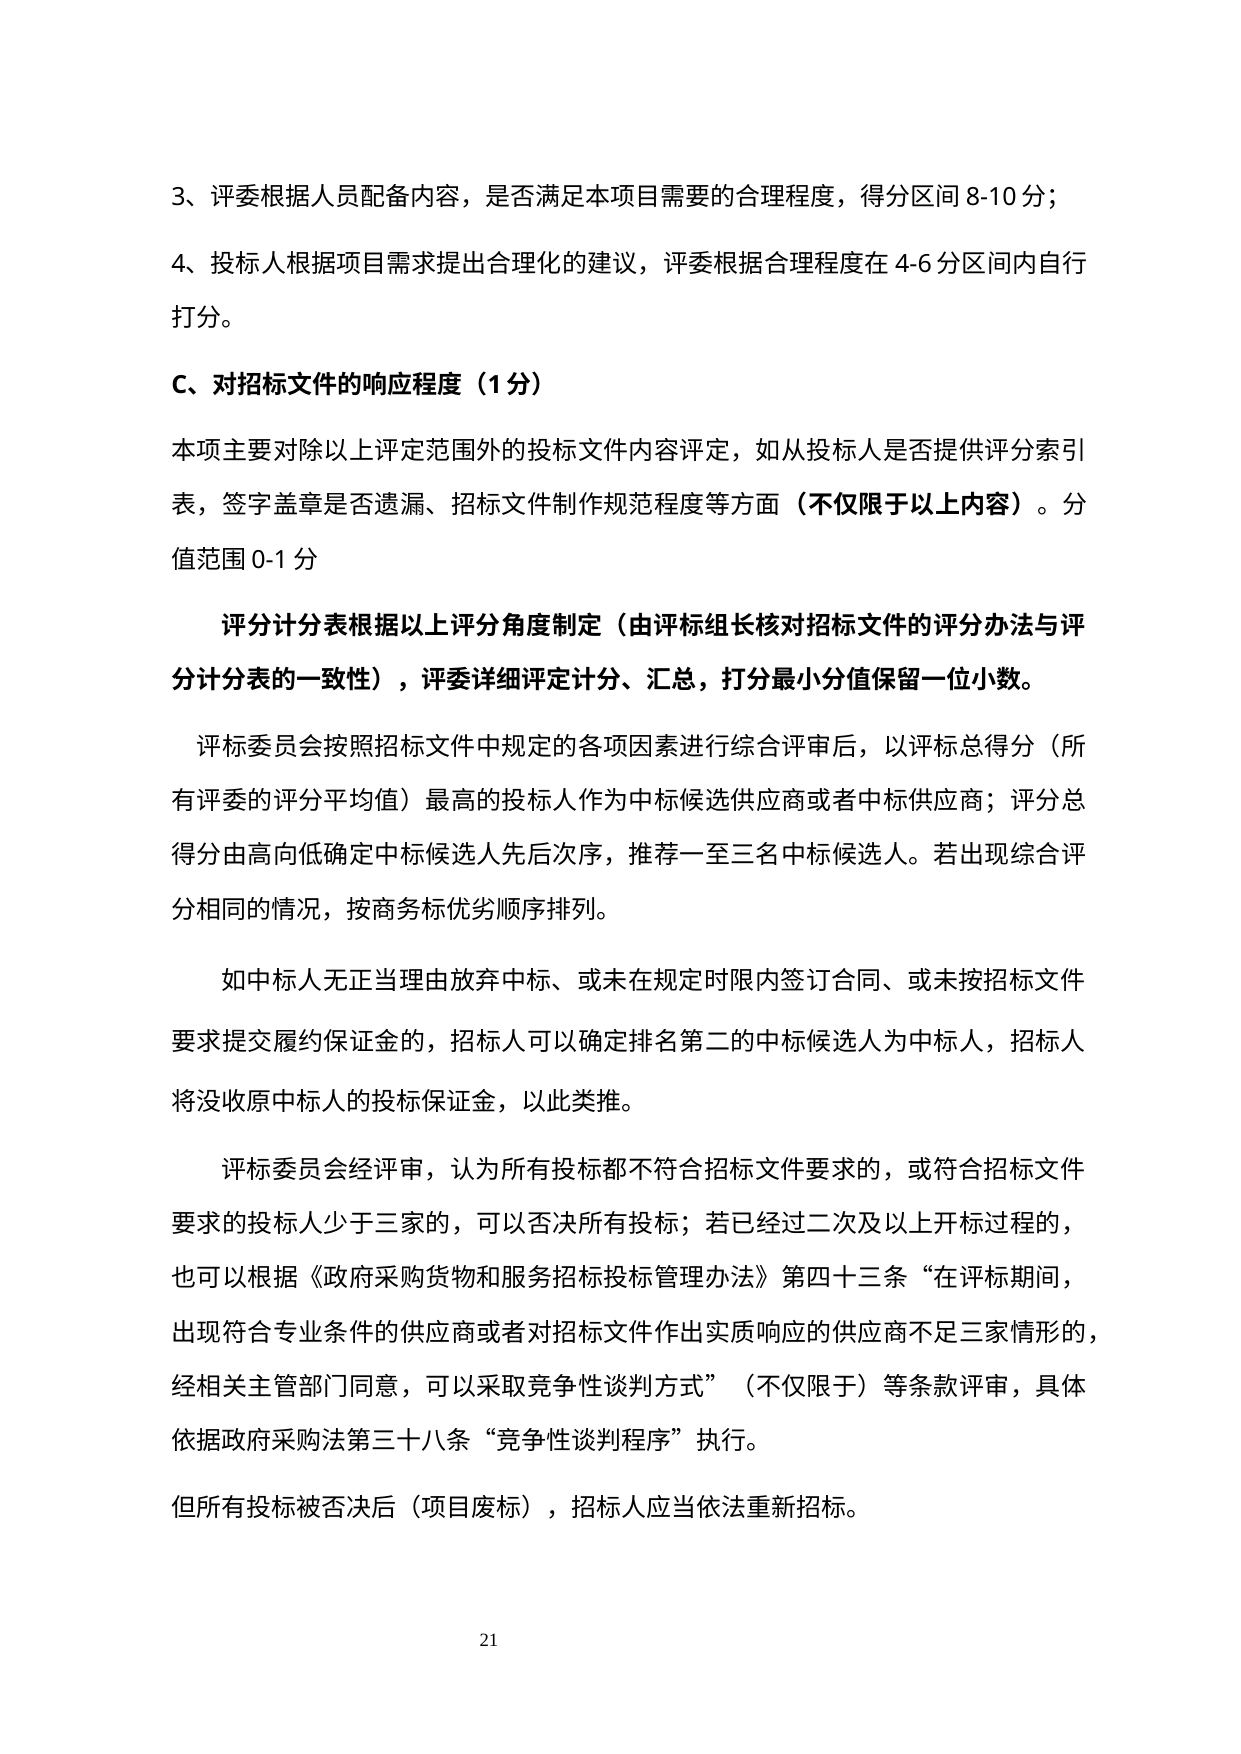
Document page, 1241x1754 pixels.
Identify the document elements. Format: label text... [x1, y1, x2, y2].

text C、对招标文件的响应程度（1分） [171, 350, 1087, 404]
text 本项主要对除以上评定范围外的投标文件内容评定，如从投标人是否提供评分索引表，签字盖章是否遗漏、招标文件制作规范程度等方面（不仅限于以上内容）。分值范围0-1分 [171, 416, 1087, 579]
text 评标委员会经评审，认为所有投标都不符合招标文件要求的，或符合招标文件要求的投标人少于三家的，可以否决所有投标；若已经过二次及以上开标过程的，也可以根据《政府采购货物和服务招标投标管理办法》第四十三条“在评标期间，出现符合专业条件的供应商或者对招标文件作出实质响应的供应商不足三家情形的，经相关主管部门同意，可以采取竞争性谈判方式”（不仅限于）等条款评审，具体依据政府采购法第三十八条“竞争性谈判程序”执行。 [171, 1135, 1087, 1460]
text 评分计分表根据以上评分角度制定（由评标组长核对招标文件的评分办法与评分计分表的一致性），评委详细评定计分、汇总，打分最小分值保留一位小数。 [171, 591, 1087, 700]
text 如中标人无正当理由放弃中标、或未在规定时限内签订合同、或未按招标文件要求提交履约保证金的，招标人可以确定排名第二的中标候选人为中标人，招标人将没收原中标人的投标保证金，以此类推。 [171, 941, 1087, 1123]
text 但所有投标被否决后（项目废标），招标人应当依法重新招标。 [171, 1473, 1087, 1527]
list 投标人根据项目需求提出合理化的建议，评委根据合理程度在4-6分区间内自行打分。 [171, 229, 1087, 337]
text 评标委员会按照招标文件中规定的各项因素进行综合评审后，以评标总得分（所有评委的评分平均值）最高的投标人作为中标候选供应商或者中标供应商；评分总得分由高向低确定中标候选人先后次序，推荐一至三名中标候选人。若出现综合评分相同的情况，按商务标优劣顺序排列。 [171, 712, 1087, 929]
list 评委根据人员配备内容，是否满足本项目需要的合理程度，得分区间8-10分； [171, 162, 1087, 216]
